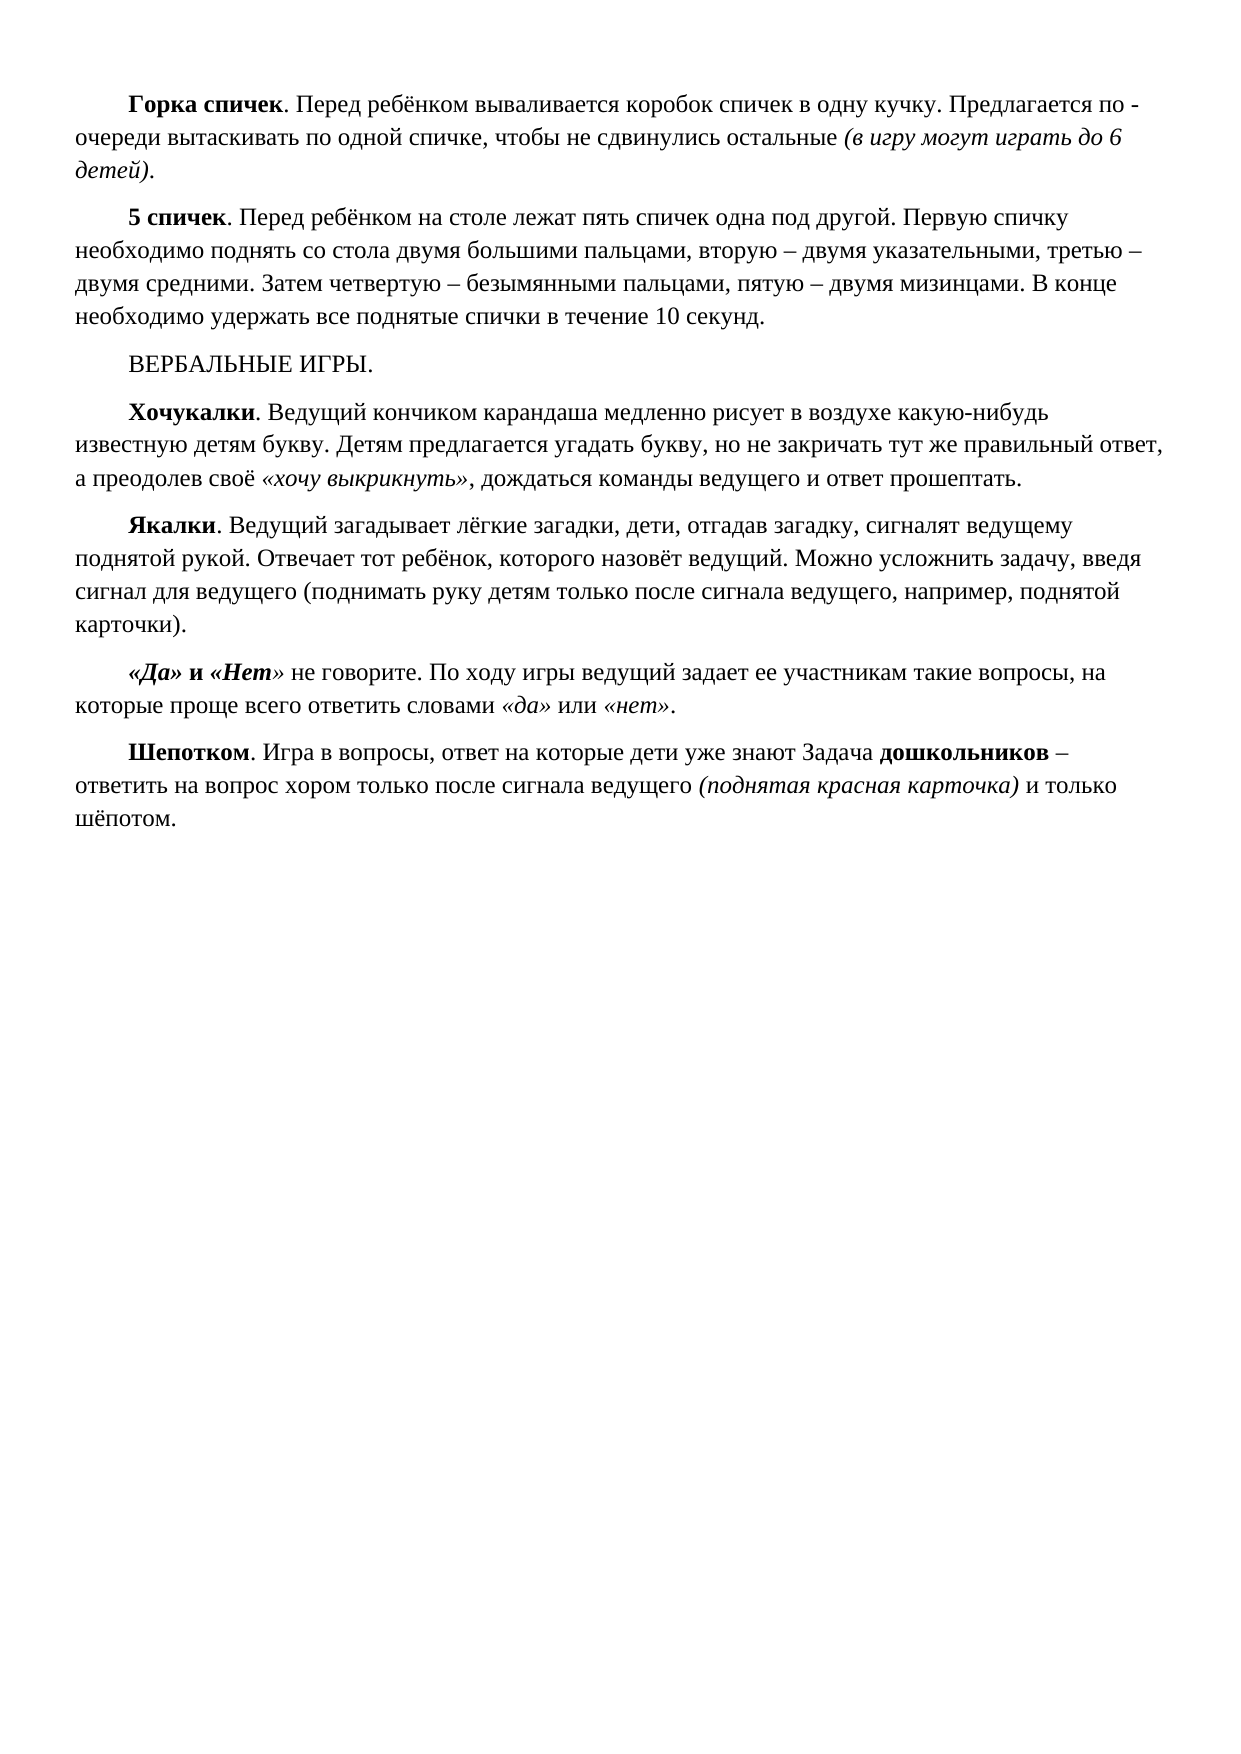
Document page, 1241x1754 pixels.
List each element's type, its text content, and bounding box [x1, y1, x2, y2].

text «Да» и «Нет» не говорите. По ходу игры ведущий задает ее участникам такие вопросы, на которые проще всего ответить словами «да» или «нет». [75, 657, 1165, 719]
text Хочукалки. Ведущий кончиком карандаша медленно рисует в воздухе какую-нибудь известную детям букву. Детям предлагается угадать букву, но не закричать тут же правильный ответ, а преодолев своё «хочу выкрикнуть», дождаться команды ведущего и ответ прошептать. [75, 397, 1165, 491]
text ВЕРБАЛЬНЫЕ ИГРЫ. [75, 349, 1165, 378]
text Якалки. Ведущий загадывает лёгкие загадки, дети, отгадав загадку, сигналят ведущему поднятой рукой. Отвечает тот ребёнок, которого назовёт ведущий. Можно усложнить задачу, введя сигнал для ведущего (поднимать руку детям только после сигнала ведущего, например, поднятой карточки). [75, 510, 1165, 638]
text 5 спичек. Перед ребёнком на столе лежат пять спичек одна под другой. Первую спичку необходимо поднять со стола двумя большими пальцами, вторую – двумя указательными, третью – двумя средними. Затем четвертую – безымянными пальцами, пятую – двумя мизинцами. В конце необходимо удержать все поднятые спички в течение 10 секунд. [75, 202, 1165, 330]
text Горка спичек. Перед ребёнком вываливается коробок спичек в одну кучку. Предлагается по - очереди вытаскивать по одной спичке, чтобы не сдвинулись остальные (в игру могут играть до 6 детей). [75, 89, 1165, 183]
text Шепотком. Игра в вопросы, ответ на которые дети уже знают Задача дошкольников – ответить на вопрос хором только после сигнала ведущего (поднятая красная карточка) и только шёпотом. [75, 737, 1165, 832]
